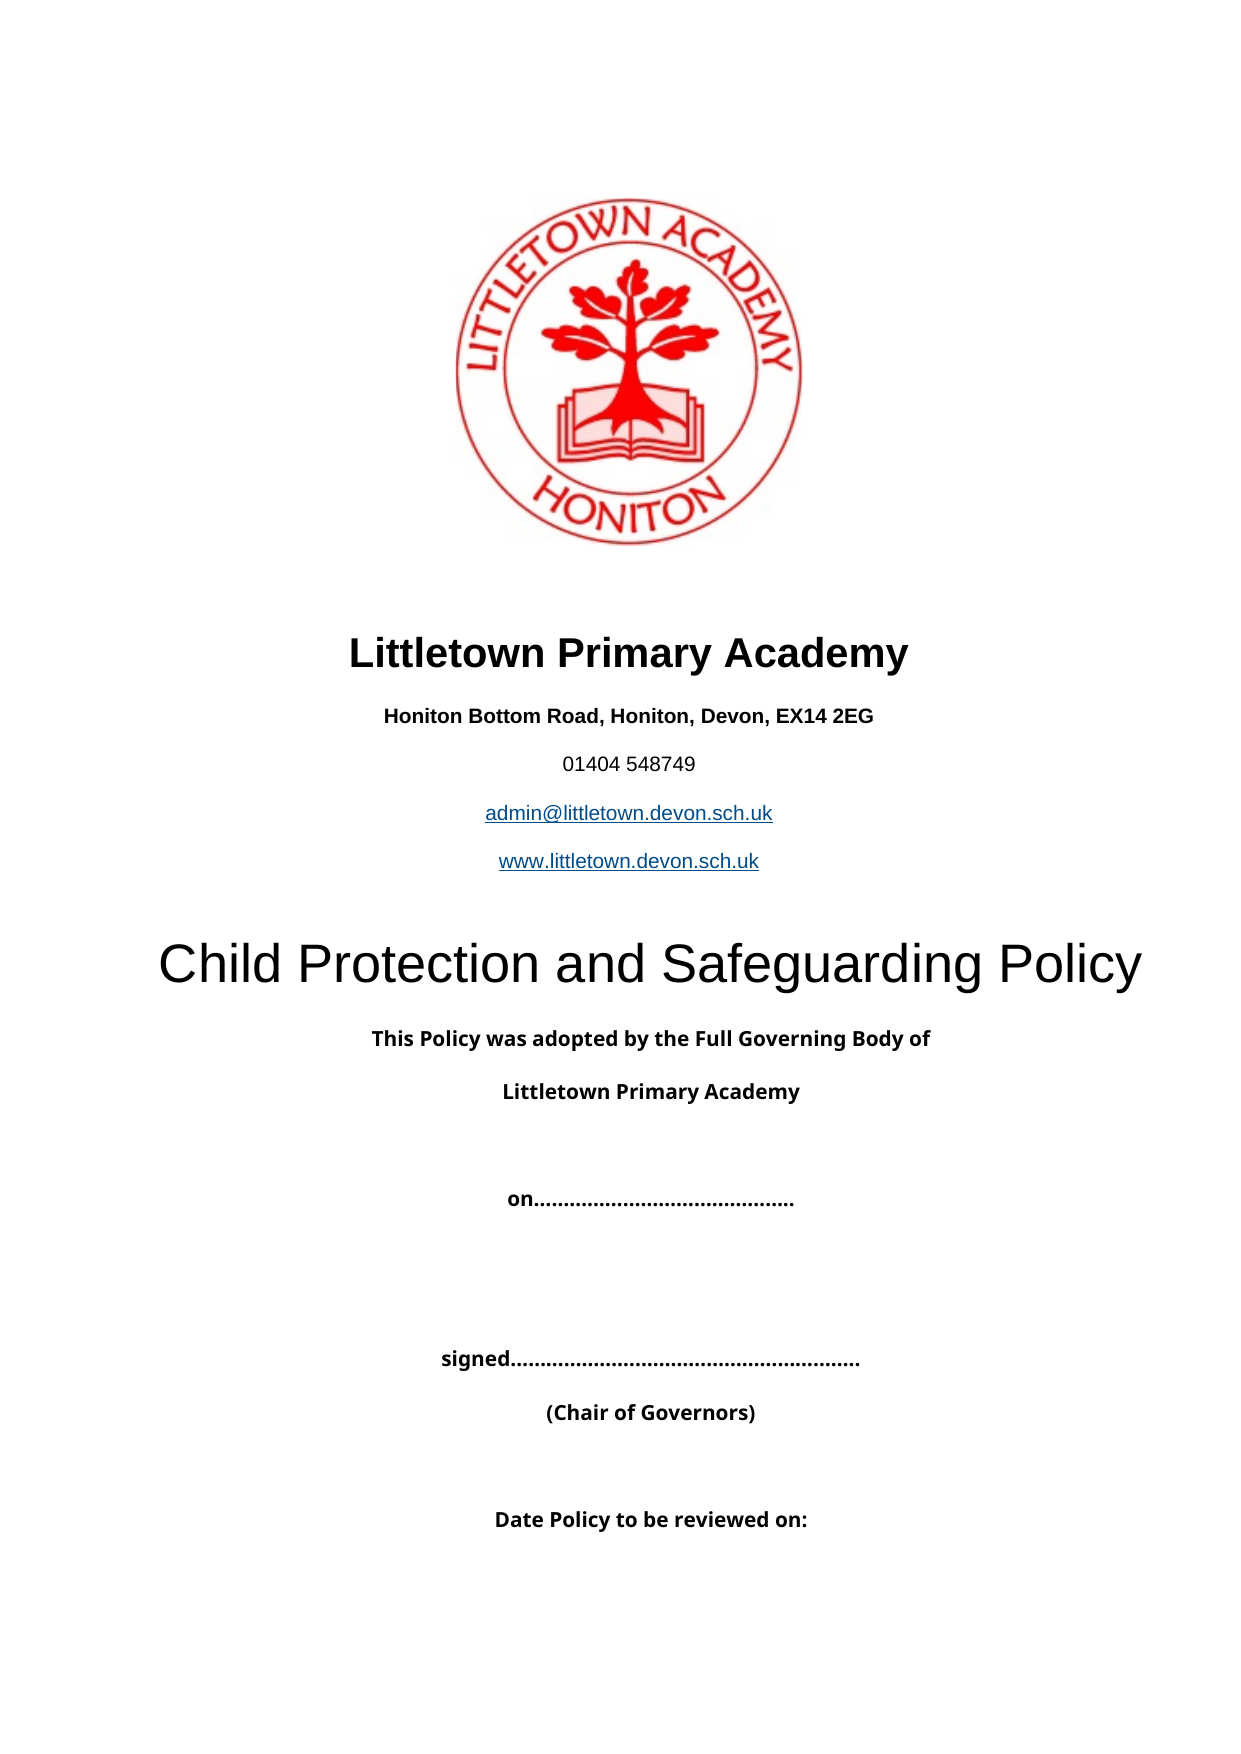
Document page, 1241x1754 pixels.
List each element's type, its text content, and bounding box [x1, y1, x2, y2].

text (Chair of Governors) [150, 1398, 1152, 1426]
text signed………………………………………………….. [150, 1344, 1152, 1373]
text Date Policy to be reviewed on: [150, 1505, 1152, 1533]
text on…………………………………….. [150, 1184, 1152, 1213]
text Child Protection and Safeguarding Policy [150, 932, 1152, 994]
table_cell Littletown Primary Academy Honiton Bottom Road, Honiton, Devon, EX14 2EG 01404 548749 admin@littletown.devon.sch.uk www.littletown.devon.sch.uk [150, 580, 1108, 883]
table_header [150, 198, 1108, 580]
text Littletown Primary Academy [150, 1077, 1152, 1106]
picture [455, 198, 803, 546]
text This Policy was adopted by the Full Governing Body of [150, 1024, 1152, 1052]
